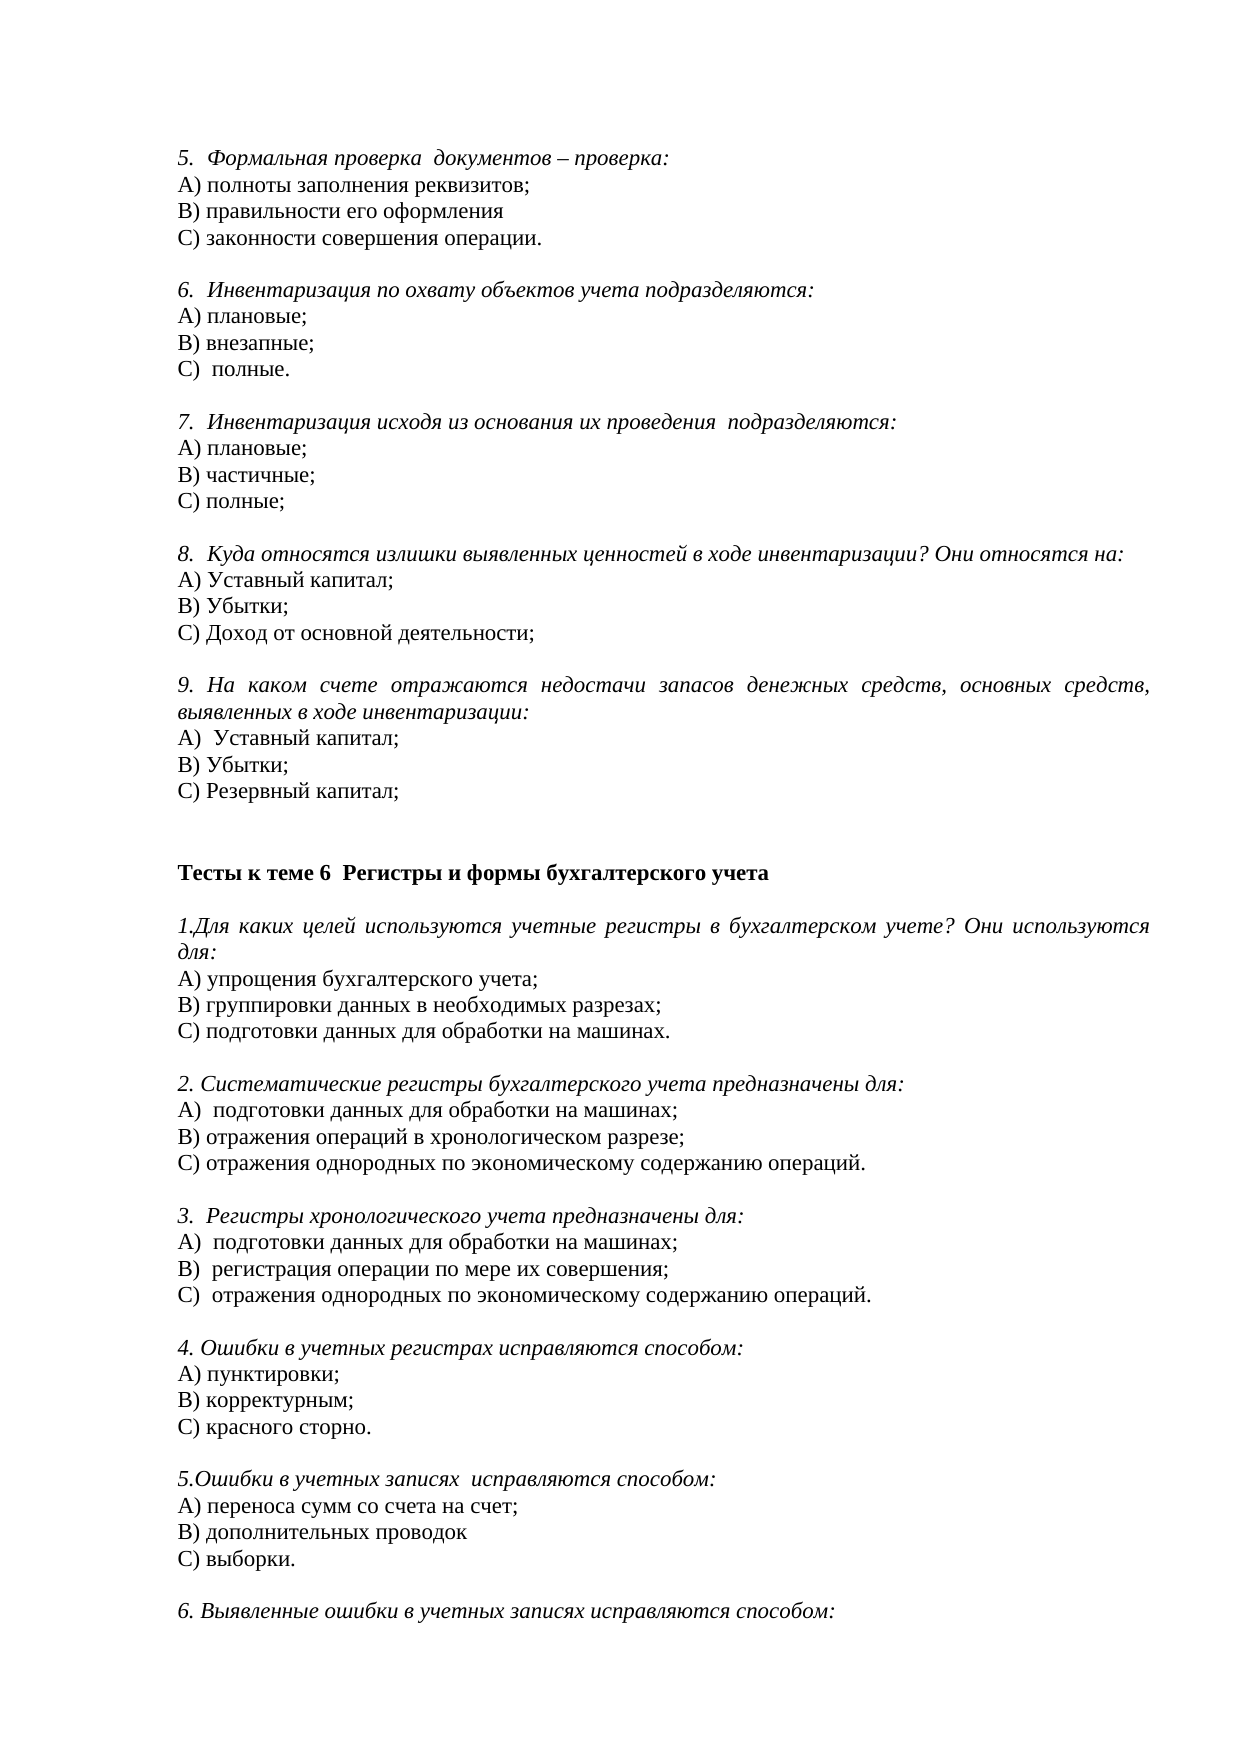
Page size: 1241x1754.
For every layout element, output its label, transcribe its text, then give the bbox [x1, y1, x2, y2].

text А) плановые; [177, 434, 1152, 461]
text В) группировки данных в необходимых разрезах; [177, 991, 1152, 1017]
text В) частичные; [177, 461, 1152, 487]
list На каком счете отражаются недостачи запасов денежных средств, основных средств, выявленных в ходе инвентаризации: [177, 672, 1152, 724]
text С) полные; [177, 487, 1152, 513]
text С) Доход от основной деятельности; [177, 619, 1152, 645]
list Формальная проверка документов – проверка: [177, 144, 1152, 171]
text С) выборки. [177, 1544, 1152, 1571]
text А) Уставный капитал; [177, 566, 1152, 592]
text 2. Систематические регистры бухгалтерского учета предназначены для: [177, 1070, 1152, 1097]
text 3. Регистры хронологического учета предназначены для: [177, 1202, 1152, 1228]
text В) внезапные; [177, 329, 1152, 355]
text 4. Ошибки в учетных регистрах исправляются способом: [177, 1334, 1152, 1360]
list Инвентаризация исходя из основания их проведения подразделяются: [177, 408, 1152, 434]
text 5.Ошибки в учетных записях исправляются способом: [177, 1466, 1152, 1492]
text А) Уставный капитал; [177, 724, 1152, 751]
text 6. Выявленные ошибки в учетных записях исправляются способом: [177, 1597, 1152, 1624]
text С) полные. [177, 355, 1152, 382]
text А) полноты заполнения реквизитов; [177, 171, 1152, 197]
text С) красного сторно. [177, 1413, 1152, 1439]
text Тесты к теме 6 Регистры и формы бухгалтерского учета [177, 859, 1152, 886]
text А) подготовки данных для обработки на машинах; [177, 1097, 1152, 1123]
text А) пунктировки; [177, 1360, 1152, 1386]
text С) отражения однородных по экономическому содержанию операций. [177, 1149, 1152, 1176]
text С) подготовки данных для обработки на машинах. [177, 1017, 1152, 1044]
text А) упрощения бухгалтерского учета; [177, 965, 1152, 991]
text В) корректурным; [177, 1386, 1152, 1413]
text В) отражения операций в хронологическом разрезе; [177, 1123, 1152, 1149]
list Инвентаризация по охвату объектов учета подразделяются: [177, 276, 1152, 303]
text А) плановые; [177, 303, 1152, 329]
text 1.Для каких целей используются учетные регистры в бухгалтерском учете? Они используются для: [177, 912, 1152, 965]
text В) регистрация операции по мере их совершения; [177, 1255, 1152, 1281]
text С) Резервный капитал; [177, 777, 1152, 803]
text В) правильности его оформления [177, 197, 1152, 223]
text С) законности совершения операции. [177, 223, 1152, 250]
text А) переноса сумм со счета на счет; [177, 1492, 1152, 1518]
text В) Убытки; [177, 751, 1152, 777]
text В) дополнительных проводок [177, 1518, 1152, 1544]
list Куда относятся излишки выявленных ценностей в ходе инвентаризации? Они относятся на: [177, 540, 1152, 566]
text В) Убытки; [177, 592, 1152, 619]
text А) подготовки данных для обработки на машинах; [177, 1228, 1152, 1255]
text С) отражения однородных по экономическому содержанию операций. [177, 1281, 1152, 1307]
